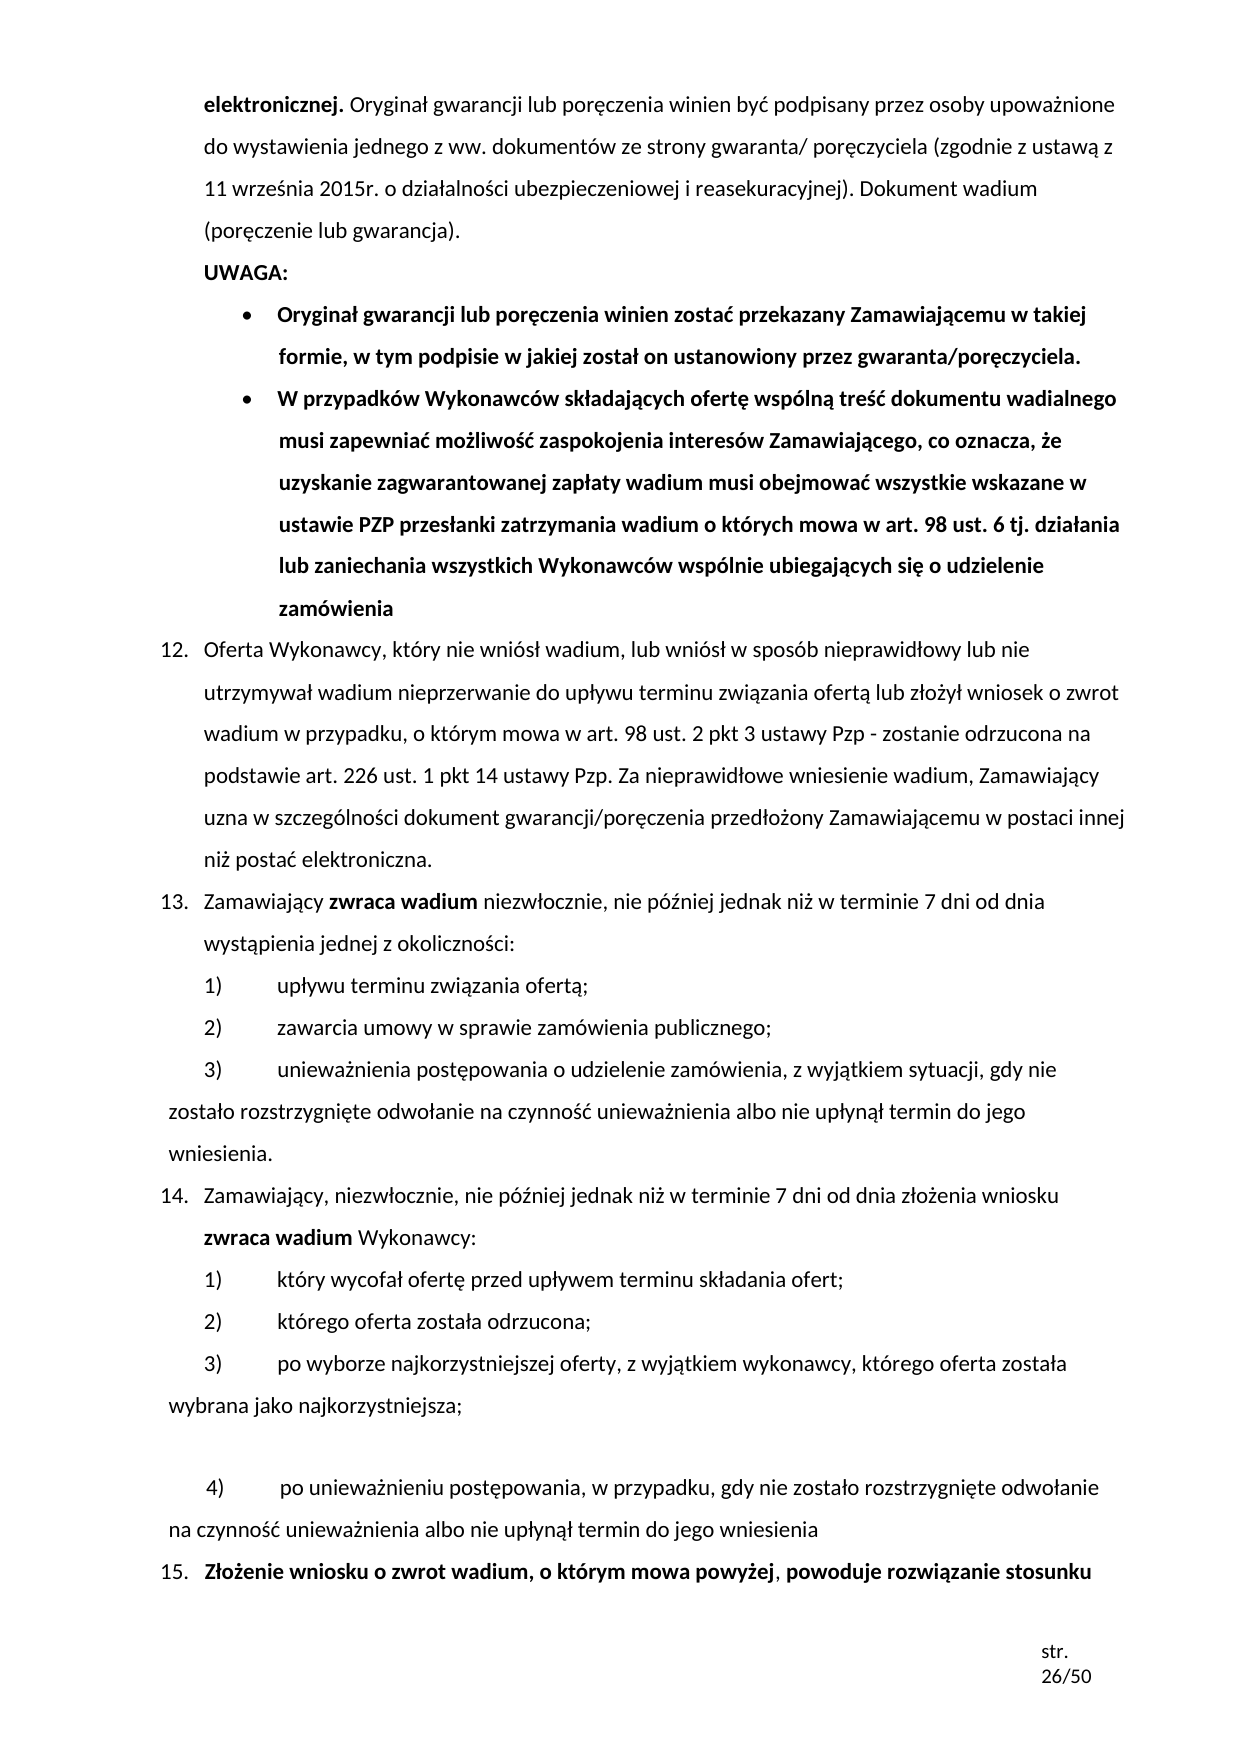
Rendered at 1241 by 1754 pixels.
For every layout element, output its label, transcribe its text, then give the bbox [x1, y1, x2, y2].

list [160, 90, 1127, 244]
text UWAGA: [131, 258, 1127, 286]
list Oryginał gwarancji lub poręczenia winien zostać przekazany Zamawiającemu w takiej formie, w tym podpisie w jakiej został on ustanowiony przez gwaranta/poręczyciela. [241, 300, 1127, 370]
text zostało rozstrzygnięte odwołanie na czynność unieważnienia albo nie upłynął termin do jego wniesienia. [168, 1097, 1127, 1167]
list którego oferta została odrzucona; [131, 1307, 1127, 1335]
list Zamawiający, niezwłocznie, nie później jednak niż w terminie 7 dni od dnia złożenia wniosku zwraca wadium Wykonawcy: [160, 1181, 1127, 1251]
text na czynność unieważnienia albo nie upłynął termin do jego wniesienia [131, 1515, 1127, 1543]
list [160, 1557, 1127, 1585]
list po unieważnieniu postępowania, w przypadku, gdy nie zostało rozstrzygnięte odwołanie [131, 1473, 1127, 1501]
list Oferta Wykonawcy, który nie wniósł wadium, lub wniósł w sposób nieprawidłowy lub nie utrzymywał wadium nieprzerwanie do upływu terminu związania ofertą lub złożył wniosek o zwrot wadium w przypadku, o którym mowa w art. 98 ust. 2 pkt 3 ustawy Pzp - zostanie odrzucona na podstawie art. 226 ust. 1 pkt 14 ustawy Pzp. Za nieprawidłowe wniesienie wadium, Zamawiający uzna w szczególności dokument gwarancji/poręczenia przedłożony Zamawiającemu w postaci innej niż postać elektroniczna. [160, 636, 1127, 873]
list zawarcia umowy w sprawie zamówienia publicznego; [131, 1013, 1127, 1041]
list który wycofał ofertę przed upływem terminu składania ofert; [131, 1265, 1127, 1293]
list po wyborze najkorzystniejszej oferty, z wyjątkiem wykonawcy, którego oferta została [131, 1349, 1127, 1377]
list upływu terminu związania ofertą; [131, 971, 1127, 999]
list W przypadków Wykonawców składających ofertę wspólną treść dokumentu wadialnego musi zapewniać możliwość zaspokojenia interesów Zamawiającego, co oznacza, że uzyskanie zagwarantowanej zapłaty wadium musi obejmować wszystkie wskazane w ustawie PZP przesłanki zatrzymania wadium o których mowa w art. 98 ust. 6 tj. działania lub zaniechania wszystkich Wykonawców wspólnie ubiegających się o udzielenie zamówienia [241, 384, 1127, 622]
list unieważnienia postępowania o udzielenie zamówienia, z wyjątkiem sytuacji, gdy nie [131, 1055, 1127, 1083]
list Zamawiający zwraca wadium niezwłocznie, nie później jednak niż w terminie 7 dni od dnia wystąpienia jednej z okoliczności: [160, 887, 1127, 957]
text wybrana jako najkorzystniejsza; [131, 1391, 1127, 1419]
